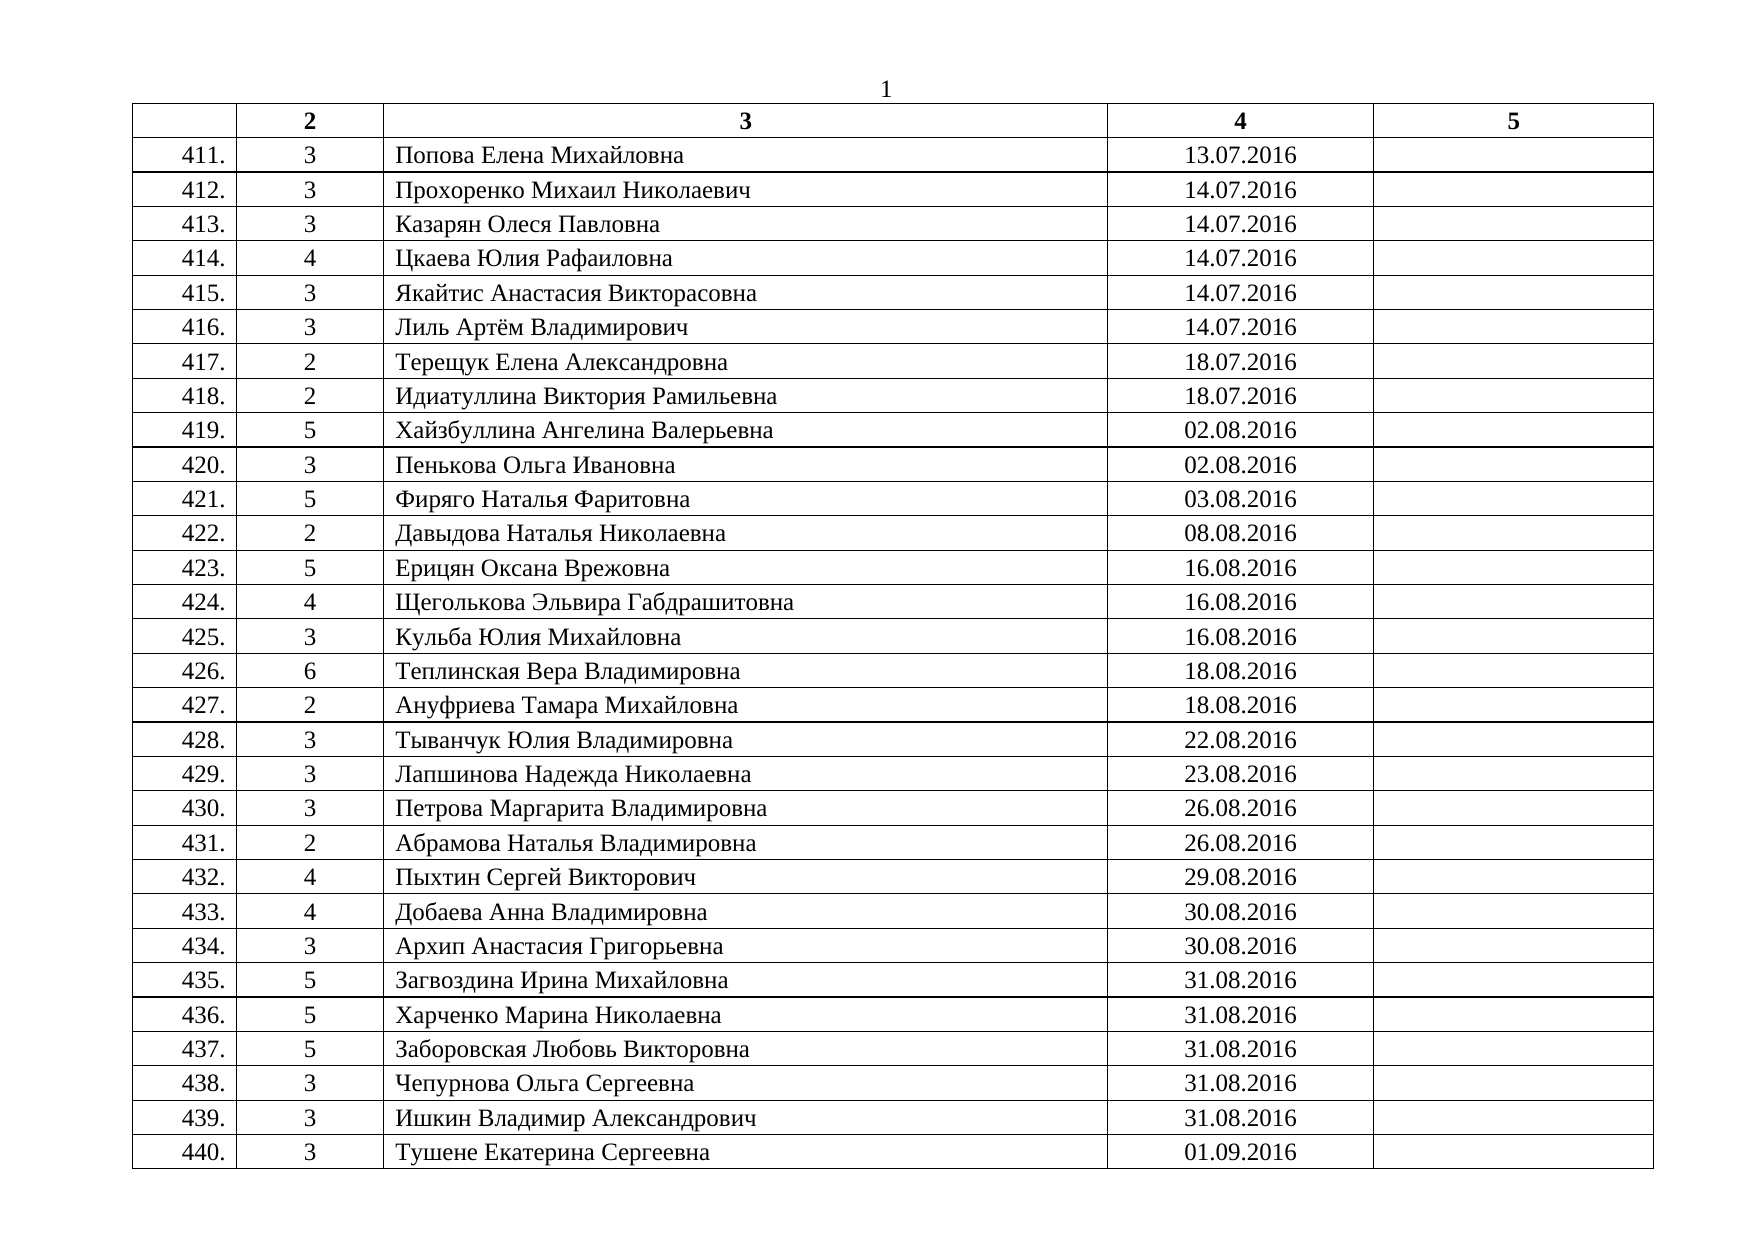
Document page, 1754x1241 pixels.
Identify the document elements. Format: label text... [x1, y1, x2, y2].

table_cell [1374, 448, 1653, 481]
table_cell Пыхтин Сергей Викторович [384, 860, 1107, 893]
table_cell [133, 310, 236, 343]
table_cell 13.07.2016 [1108, 138, 1373, 171]
table_cell [133, 138, 236, 171]
table_cell 30.08.2016 [1108, 929, 1373, 962]
table_cell [133, 344, 236, 378]
table_cell 5 [237, 551, 383, 584]
table_cell [133, 860, 236, 893]
table_cell 3 [237, 173, 383, 206]
table_cell 6 [237, 654, 383, 687]
table_cell 18.08.2016 [1108, 688, 1373, 721]
table_cell 02.08.2016 [1108, 448, 1373, 481]
table_cell Тыванчук Юлия Владимировна [384, 723, 1107, 756]
table_cell 08.08.2016 [1108, 516, 1373, 549]
table_cell [1374, 654, 1653, 687]
table_cell [133, 826, 236, 859]
table_cell [133, 791, 236, 824]
table_cell Хайзбуллина Ангелина Валерьевна [384, 413, 1107, 446]
table_cell [133, 448, 236, 481]
table_cell [1374, 757, 1653, 790]
table_cell Петрова Маргарита Владимировна [384, 791, 1107, 824]
table_cell [133, 516, 236, 549]
table_header 2 [237, 104, 383, 137]
table_cell 16.08.2016 [1108, 585, 1373, 618]
table_cell [133, 723, 236, 756]
table_cell [133, 1032, 236, 1065]
table_cell [133, 757, 236, 790]
table_cell [1374, 688, 1653, 721]
table_cell 01.09.2016 [1108, 1135, 1373, 1168]
table_header 4 [1108, 104, 1373, 137]
table_header [133, 104, 236, 137]
table_cell 18.07.2016 [1108, 344, 1373, 378]
table_cell 16.08.2016 [1108, 551, 1373, 584]
table_cell [133, 929, 236, 962]
table_cell 5 [237, 413, 383, 446]
table_header 3 [384, 104, 1107, 137]
table_cell Фиряго Наталья Фаритовна [384, 482, 1107, 515]
table_cell [1374, 1032, 1653, 1065]
table_cell [133, 551, 236, 584]
table_cell [133, 585, 236, 618]
table_cell 16.08.2016 [1108, 619, 1373, 653]
table_cell 4 [237, 860, 383, 893]
table_cell [133, 207, 236, 240]
table_cell [1374, 723, 1653, 756]
table_cell [1374, 585, 1653, 618]
table_cell [1374, 1066, 1653, 1099]
table_cell 03.08.2016 [1108, 482, 1373, 515]
table_cell [133, 998, 236, 1031]
table_cell 29.08.2016 [1108, 860, 1373, 893]
table_cell Загвоздина Ирина Михайловна [384, 963, 1107, 996]
table_cell [1374, 173, 1653, 206]
table_cell 4 [237, 585, 383, 618]
table_cell [133, 241, 236, 274]
table_cell Якайтис Анастасия Викторасовна [384, 276, 1107, 309]
table_cell 23.08.2016 [1108, 757, 1373, 790]
table_cell 14.07.2016 [1108, 241, 1373, 274]
table_cell 3 [237, 448, 383, 481]
table_cell 3 [237, 619, 383, 653]
table_cell [133, 1066, 236, 1099]
table_cell [1374, 207, 1653, 240]
table_cell [1374, 791, 1653, 824]
table_cell 31.08.2016 [1108, 963, 1373, 996]
table_cell [1374, 894, 1653, 928]
table_cell 2 [237, 379, 383, 412]
table_cell Ануфриева Тамара Михайловна [384, 688, 1107, 721]
table_cell Прохоренко Михаил Николаевич [384, 173, 1107, 206]
table_cell [1374, 344, 1653, 378]
table_cell [133, 1101, 236, 1134]
table_cell 02.08.2016 [1108, 413, 1373, 446]
table_cell Тушене Екатерина Сергеевна [384, 1135, 1107, 1168]
table_cell Казарян Олеся Павловна [384, 207, 1107, 240]
table_cell 31.08.2016 [1108, 998, 1373, 1031]
table_cell 2 [237, 826, 383, 859]
table_cell [1374, 929, 1653, 962]
table_cell 14.07.2016 [1108, 207, 1373, 240]
table_cell Давыдова Наталья Николаевна [384, 516, 1107, 549]
table_cell [133, 688, 236, 721]
table_cell 3 [237, 207, 383, 240]
table_cell Идиатуллина Виктория Рамильевна [384, 379, 1107, 412]
table_cell 4 [237, 894, 383, 928]
table_cell Лапшинова Надежда Николаевна [384, 757, 1107, 790]
table_cell 2 [237, 516, 383, 549]
table_cell [133, 963, 236, 996]
table_cell [133, 413, 236, 446]
table_cell Заборовская Любовь Викторовна [384, 1032, 1107, 1065]
table_cell [1374, 482, 1653, 515]
table_header 5 [1374, 104, 1653, 137]
table_cell 3 [237, 1101, 383, 1134]
table_cell 3 [237, 791, 383, 824]
table_cell [133, 379, 236, 412]
table_cell 5 [237, 998, 383, 1031]
table_cell 2 [237, 688, 383, 721]
table_cell [133, 482, 236, 515]
table_cell [1374, 379, 1653, 412]
table_cell [1374, 551, 1653, 584]
table_cell [1374, 619, 1653, 653]
table_cell 5 [237, 1032, 383, 1065]
table_cell Ерицян Оксана Врежовна [384, 551, 1107, 584]
table_cell Кульба Юлия Михайловна [384, 619, 1107, 653]
table_cell Чепурнова Ольга Сергеевна [384, 1066, 1107, 1099]
table_cell 30.08.2016 [1108, 894, 1373, 928]
table_cell [133, 654, 236, 687]
table_cell [133, 276, 236, 309]
table_cell 3 [237, 1135, 383, 1168]
table_cell Ишкин Владимир Александрович [384, 1101, 1107, 1134]
table_cell Харченко Марина Николаевна [384, 998, 1107, 1031]
table_cell 14.07.2016 [1108, 276, 1373, 309]
table_cell [1374, 860, 1653, 893]
table_cell [1374, 1135, 1653, 1168]
table_cell 3 [237, 276, 383, 309]
table_cell 3 [237, 757, 383, 790]
table_cell 3 [237, 310, 383, 343]
table_cell 18.07.2016 [1108, 379, 1373, 412]
table_cell [1374, 276, 1653, 309]
table_cell [1374, 241, 1653, 274]
table_cell [1374, 516, 1653, 549]
table_cell 3 [237, 723, 383, 756]
table_cell 31.08.2016 [1108, 1101, 1373, 1134]
table_cell [133, 894, 236, 928]
table_cell 18.08.2016 [1108, 654, 1373, 687]
table_cell 31.08.2016 [1108, 1032, 1373, 1065]
table_cell [1374, 826, 1653, 859]
table_cell [1374, 1101, 1653, 1134]
table_cell [133, 619, 236, 653]
table_cell 26.08.2016 [1108, 826, 1373, 859]
table_cell 14.07.2016 [1108, 173, 1373, 206]
table_cell 3 [237, 138, 383, 171]
table_cell Попова Елена Михайловна [384, 138, 1107, 171]
table_cell Добаева Анна Владимировна [384, 894, 1107, 928]
table_cell 5 [237, 963, 383, 996]
table_cell 14.07.2016 [1108, 310, 1373, 343]
table_cell Абрамова Наталья Владимировна [384, 826, 1107, 859]
table_cell 4 [237, 241, 383, 274]
table_cell [1374, 138, 1653, 171]
table_cell Терещук Елена Александровна [384, 344, 1107, 378]
table_cell 3 [237, 929, 383, 962]
table_cell Цкаева Юлия Рафаиловна [384, 241, 1107, 274]
table_cell 31.08.2016 [1108, 1066, 1373, 1099]
table_cell Лиль Артём Владимирович [384, 310, 1107, 343]
table_cell 22.08.2016 [1108, 723, 1373, 756]
table_cell [1374, 413, 1653, 446]
table_cell [133, 173, 236, 206]
table_cell 3 [237, 1066, 383, 1099]
table_cell [133, 1135, 236, 1168]
table_cell 26.08.2016 [1108, 791, 1373, 824]
table_cell Щеголькова Эльвира Габдрашитовна [384, 585, 1107, 618]
table_cell [1374, 963, 1653, 996]
table_cell Архип Анастасия Григорьевна [384, 929, 1107, 962]
table_cell Пенькова Ольга Ивановна [384, 448, 1107, 481]
table_cell 2 [237, 344, 383, 378]
table_cell [1374, 310, 1653, 343]
table_cell [1374, 998, 1653, 1031]
table_cell Теплинская Вера Владимировна [384, 654, 1107, 687]
table_cell 5 [237, 482, 383, 515]
